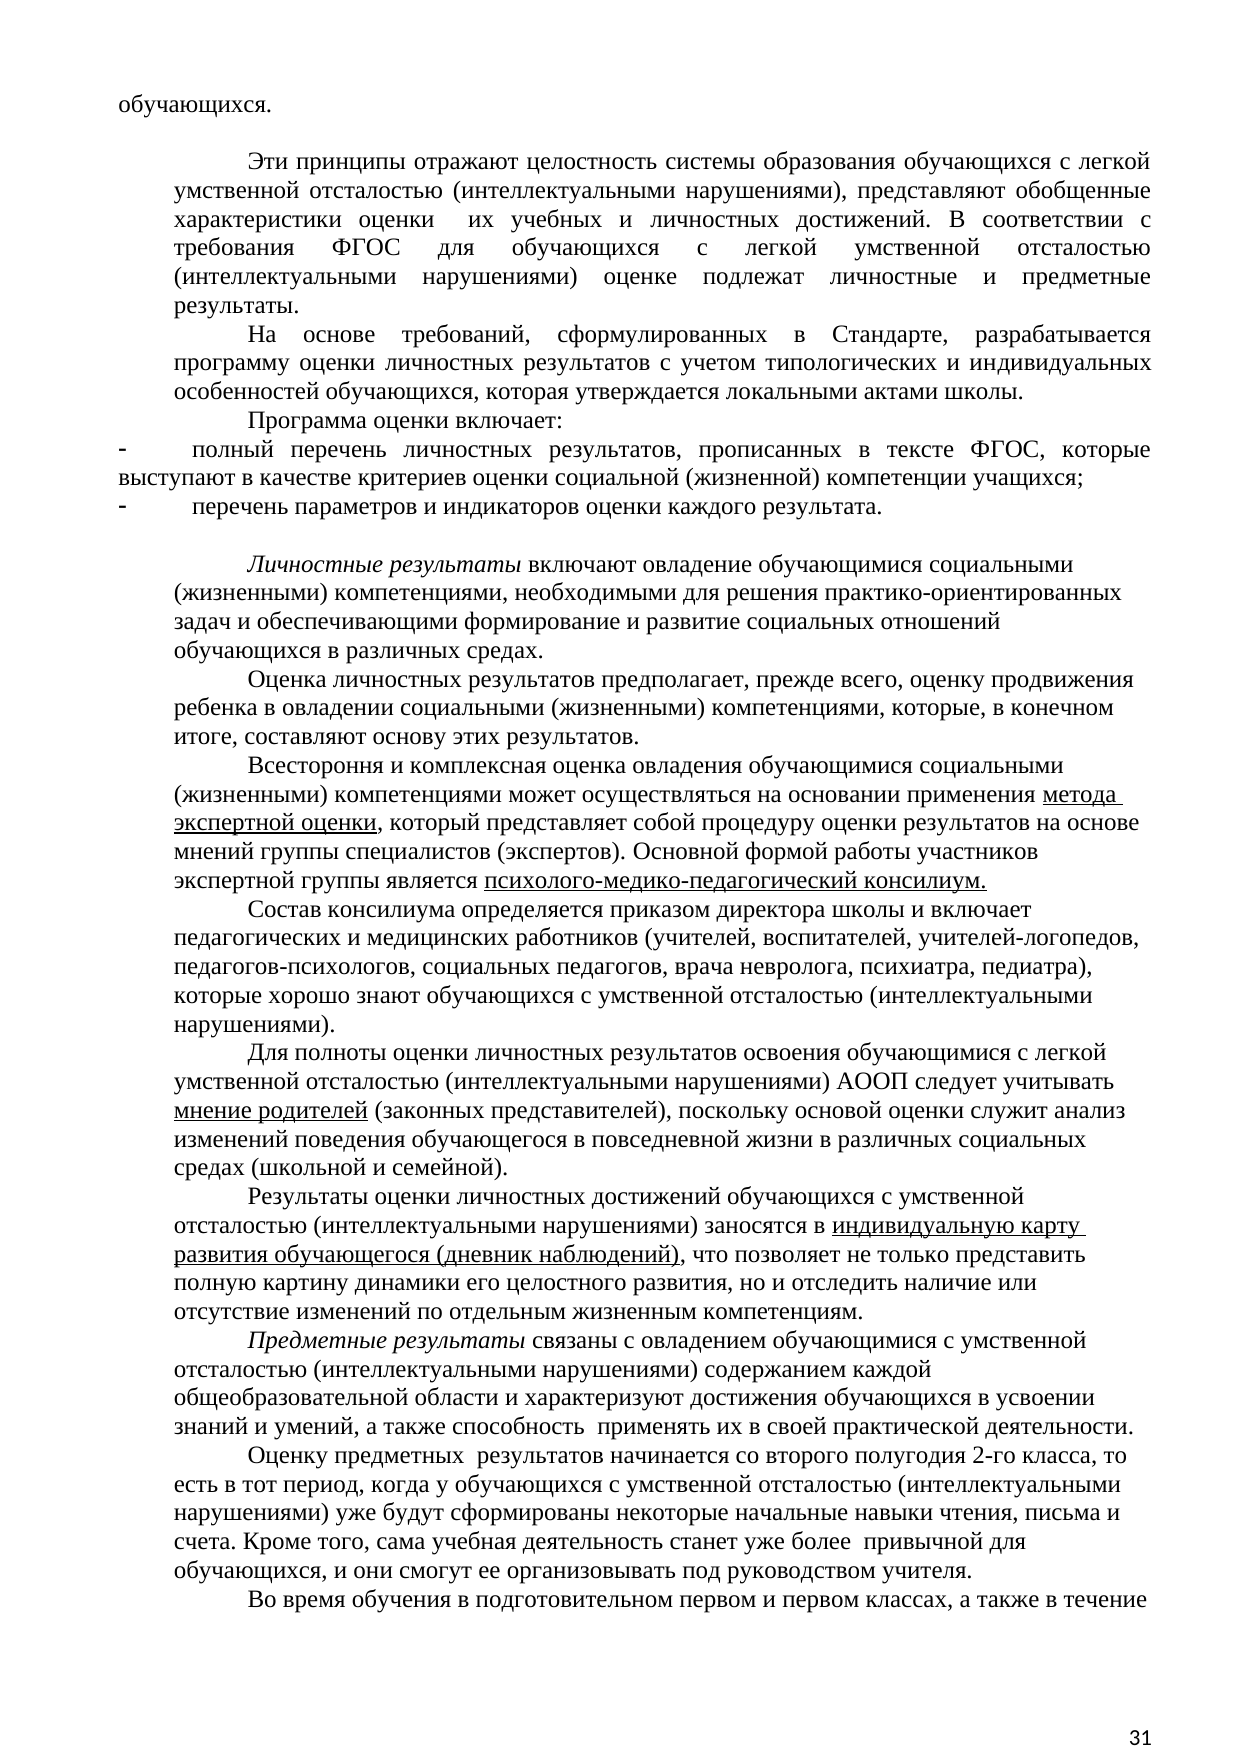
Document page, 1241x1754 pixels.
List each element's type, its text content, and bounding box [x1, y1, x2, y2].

text Эти принципы отражают целостность системы образования обучающихся с легкой умственной отсталостью (интеллектуальными нарушениями), представляют обобщенные характеристики оценки их учебных и личностных достижений. В соответствии с требования ФГОС для обучающихся с легкой умственной отсталостью (интеллектуальными нарушениями) оценке подлежат личностные и предметные результаты. [173, 146, 1152, 319]
text Личностные результаты включают овладение обучающимися социальными (жизненными) компетенциями, необходимыми для решения практико-ориентированных задач и обеспечивающими формирование и развитие социальных отношений обучающихся в различных средах. [173, 549, 1152, 664]
text Оценка личностных результатов предполагает, прежде всего, оценку продвижения ребенка в овладении социальными (жизненными) компетенциями, которые, в конечном итоге, составляют основу этих результатов. [173, 664, 1152, 750]
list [81, 89, 1152, 117]
text Программа оценки включает: [173, 405, 1152, 434]
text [173, 1584, 1152, 1612]
text Состав консилиума определяется приказом директора школы и включает педагогических и медицинских работников (учителей, воспитателей, учителей-логопедов, педагогов-психологов, социальных педагогов, врача невролога, психиатра, педиатра), которые хорошо знают обучающихся с умственной отсталостью (интеллектуальными нарушениями). [173, 894, 1152, 1037]
list полный перечень личностных результатов, прописанных в тексте ФГОС, которые выступают в качестве критериев оценки социальной (жизненной) компетенции учащихся; [118, 434, 1152, 491]
list перечень параметров и индикаторов оценки каждого результата. [118, 491, 1152, 520]
text Предметные результаты связаны с овладением обучающимися с умственной отсталостью (интеллектуальными нарушениями) содержанием каждой общеобразовательной области и характеризуют достижения обучающихся в усвоении знаний и умений, а также способность применять их в своей практической деятельности. [173, 1325, 1152, 1440]
text Оценку предметных результатов начинается со второго полугодия 2-го класса, то есть в тот период, когда у обучающихся с умственной отсталостью (интеллектуальными нарушениями) уже будут сформированы некоторые начальные навыки чтения, письма и счета. Кроме того, сама учебная деятельность станет уже более привычной для обучающихся, и они смогут ее организовывать под руководством учителя. [173, 1440, 1152, 1584]
text Всестороння и комплексная оценка овладения обучающимися социальными (жизненными) компетенциями может осуществляться на основании применения метода экспертной оценки, который представляет собой процедуру оценки результатов на основе мнений группы специалистов (экспертов). Основной формой работы участников экспертной группы является психолого-медико-педагогический консилиум. [173, 750, 1152, 894]
text Результаты оценки личностных достижений обучающихся с умственной отсталостью (интеллектуальными нарушениями) заносятся в индивидуальную карту развития обучающегося (дневник наблюдений), что позволяет не только представить полную картину динамики его целостного развития, но и отследить наличие или отсутствие изменений по отдельным жизненным компетенциям. [173, 1181, 1152, 1325]
text На основе требований, сформулированных в Стандарте, разрабатывается программу оценки личностных результатов с учетом типологических и индивидуальных особенностей обучающихся, которая утверждается локальными актами школы. [173, 319, 1152, 405]
text Для полноты оценки личностных результатов освоения обучающимися с легкой умственной отсталостью (интеллектуальными нарушениями) АООП следует учитывать мнение родителей (законных представителей), поскольку основой оценки служит анализ изменений поведения обучающегося в повседневной жизни в различных социальных средах (школьной и семейной). [173, 1037, 1152, 1181]
